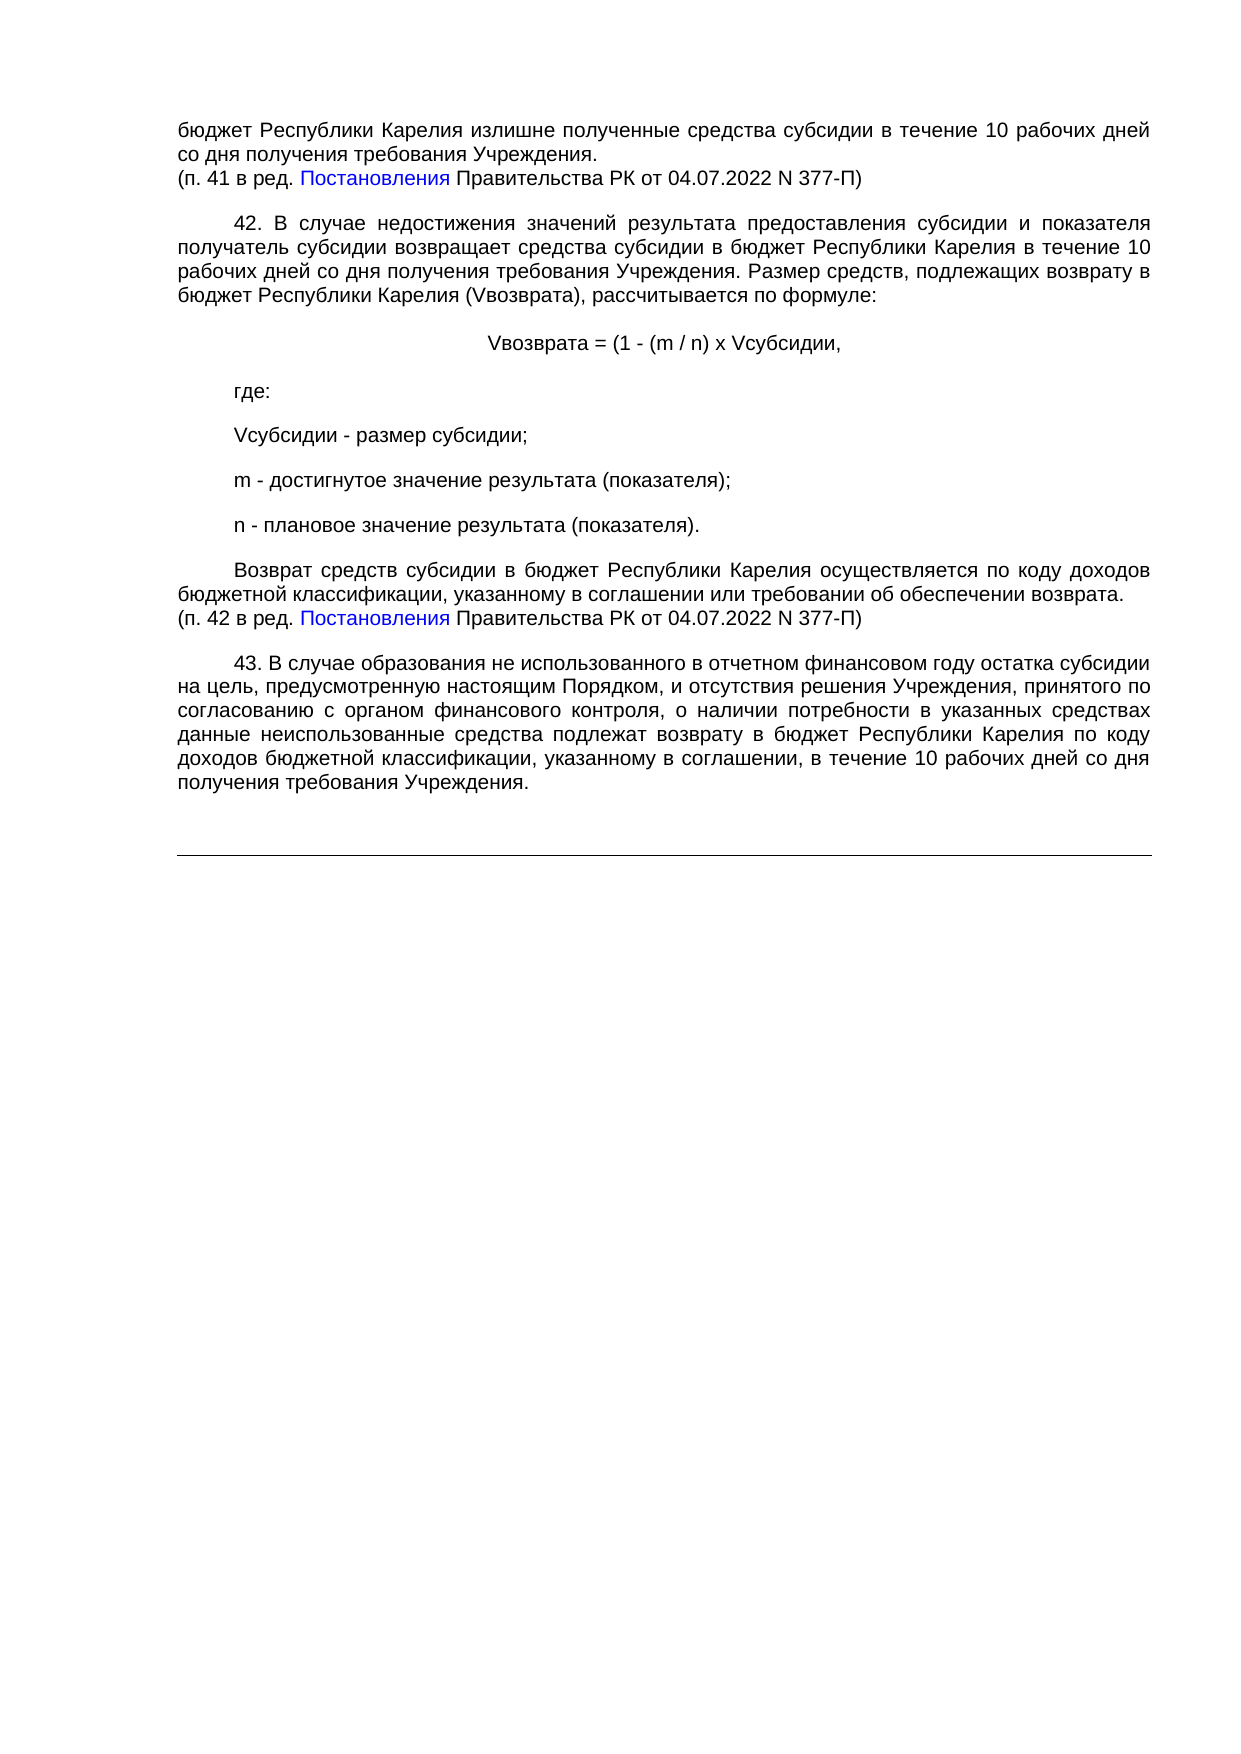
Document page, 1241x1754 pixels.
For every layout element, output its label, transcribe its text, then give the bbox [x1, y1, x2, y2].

text m - достигнутое значение результата (показателя); [177, 468, 1152, 492]
text (п. 42 в ред. Постановления Правительства РК от 04.07.2022 N 377-П) [177, 606, 1152, 629]
text (п. 41 в ред. Постановления Правительства РК от 04.07.2022 N 377-П) [177, 166, 1152, 190]
text Vвозврата = (1 - (m / n) x Vсубсидии, [177, 331, 1152, 354]
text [177, 118, 1152, 166]
text n - плановое значение результата (показателя). [177, 513, 1152, 537]
text 43. В случае образования не использованного в отчетном финансовом году остатка субсидии на цель, предусмотренную настоящим Порядком, и отсутствия решения Учреждения, принятого по согласованию с органом финансового контроля, о наличии потребности в указанных средствах данные неиспользованные средства подлежат возврату в бюджет Республики Карелия по коду доходов бюджетной классификации, указанному в соглашении, в течение 10 рабочих дней со дня получения требования Учреждения. [177, 650, 1152, 794]
text где: [177, 378, 1152, 402]
text 42. В случае недостижения значений результата предоставления субсидии и показателя получатель субсидии возвращает средства субсидии в бюджет Республики Карелия в течение 10 рабочих дней со дня получения требования Учреждения. Размер средств, подлежащих возврату в бюджет Республики Карелия (Vвозврата), рассчитывается по формуле: [177, 211, 1152, 307]
text Vсубсидии - размер субсидии; [177, 423, 1152, 447]
text Возврат средств субсидии в бюджет Республики Карелия осуществляется по коду доходов бюджетной классификации, указанному в соглашении или требовании об обеспечении возврата. [177, 558, 1152, 606]
